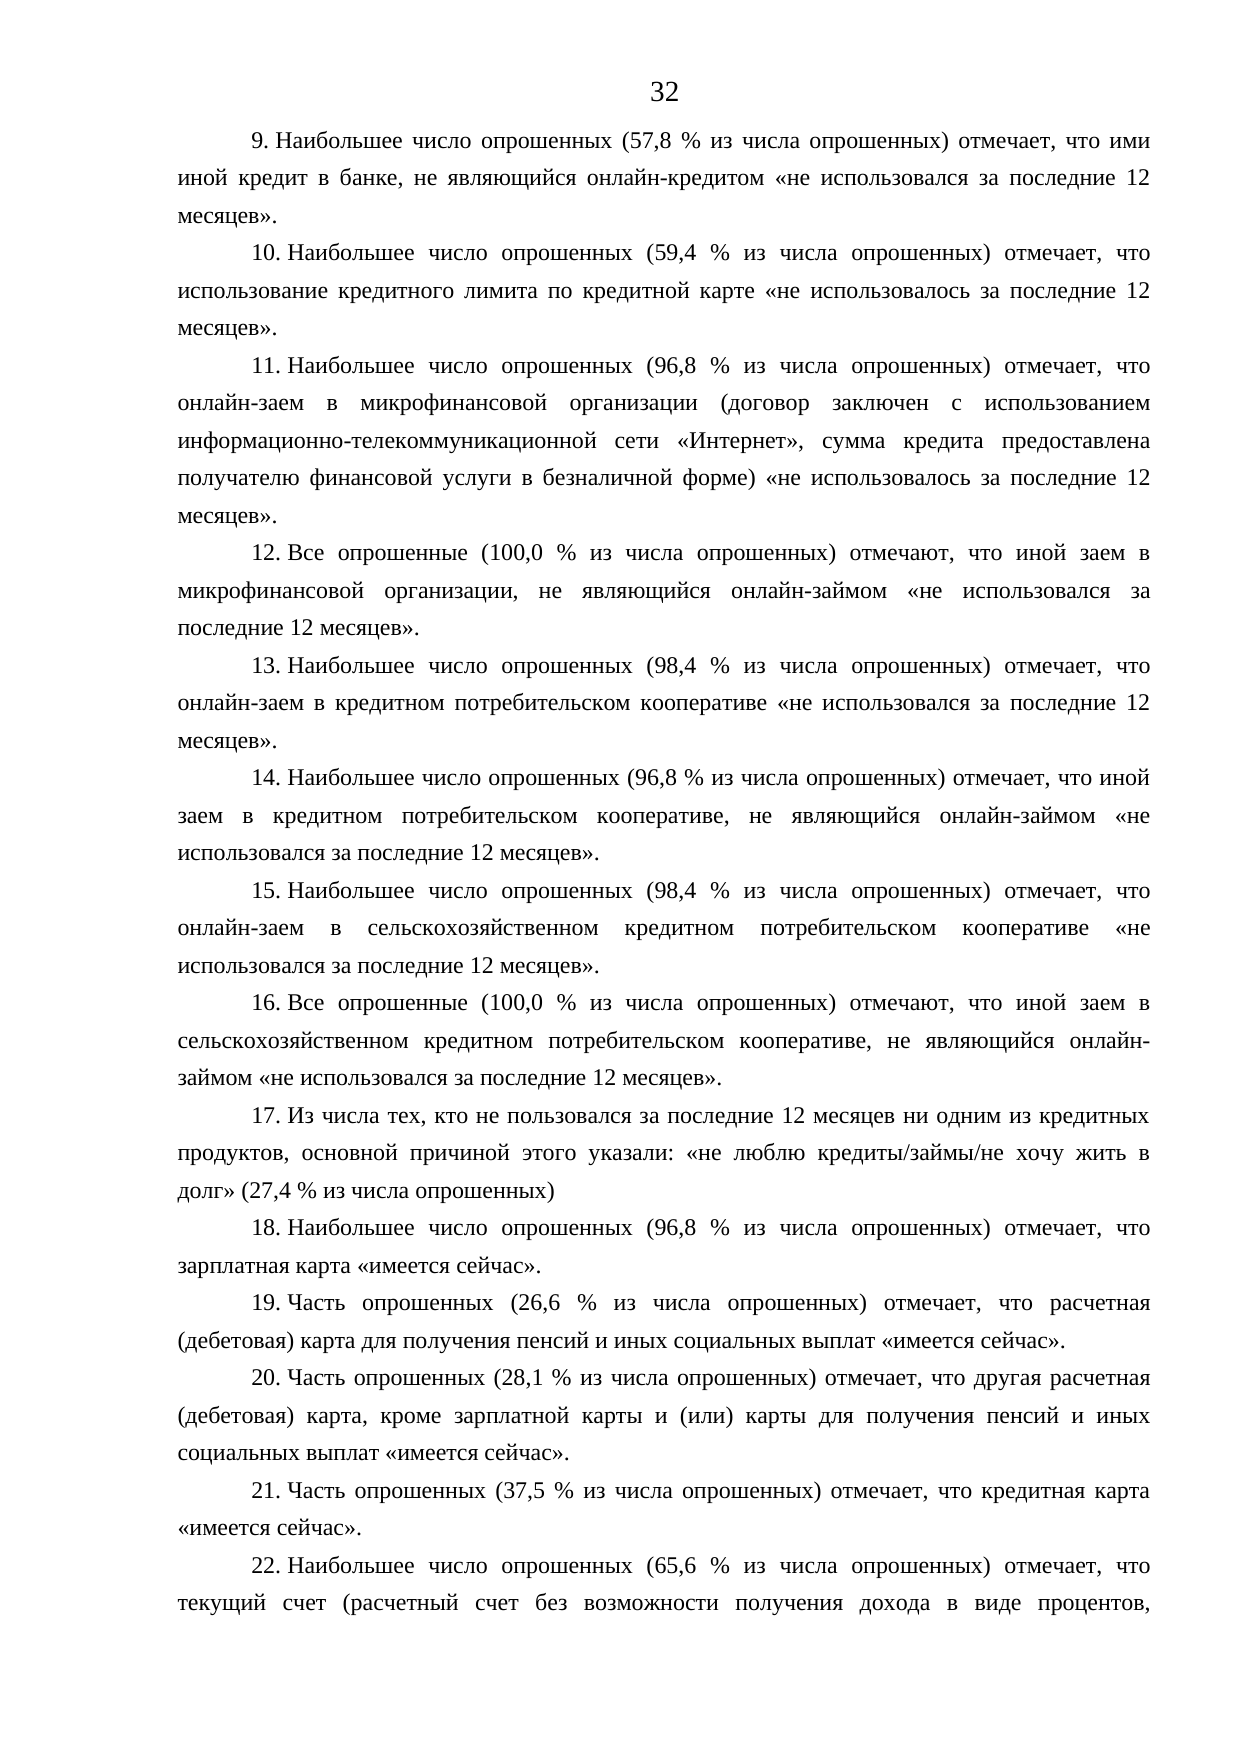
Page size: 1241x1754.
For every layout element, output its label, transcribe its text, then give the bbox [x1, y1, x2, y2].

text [177, 1543, 1152, 1618]
text 17. Из числа тех, кто не пользовался за последние 12 месяцев ни одним из кредитных продуктов, основной причиной этого указали: «не люблю кредиты/займы/не хочу жить в долг» (27,4 % из числа опрошенных) [177, 1093, 1152, 1206]
text 18. Наибольшее число опрошенных (96,8 % из числа опрошенных) отмечает, что зарплатная карта «имеется сейчас». [177, 1206, 1152, 1281]
text 19. Часть опрошенных (26,6 % из числа опрошенных) отмечает, что расчетная (дебетовая) карта для получения пенсий и иных социальных выплат «имеется сейчас». [177, 1281, 1152, 1356]
text 14. Наибольшее число опрошенных (96,8 % из числа опрошенных) отмечает, что иной заем в кредитном потребительском кооперативе, не являющийся онлайн-займом «не использовался за последние 12 месяцев». [177, 756, 1152, 868]
text 10. Наибольшее число опрошенных (59,4 % из числа опрошенных) отмечает, что использование кредитного лимита по кредитной карте «не использовалось за последние 12 месяцев». [177, 231, 1152, 343]
text 20. Часть опрошенных (28,1 % из числа опрошенных) отмечает, что другая расчетная (дебетовая) карта, кроме зарплатной карты и (или) карты для получения пенсий и иных социальных выплат «имеется сейчас». [177, 1356, 1152, 1468]
text 21. Часть опрошенных (37,5 % из числа опрошенных) отмечает, что кредитная карта «имеется сейчас». [177, 1468, 1152, 1543]
text 11. Наибольшее число опрошенных (96,8 % из числа опрошенных) отмечает, что онлайн-заем в микрофинансовой организации (договор заключен с использованием информационно-телекоммуникационной сети «Интернет», сумма кредита предоставлена получателю финансовой услуги в безналичной форме) «не использовалось за последние 12 месяцев». [177, 343, 1152, 531]
text 13. Наибольшее число опрошенных (98,4 % из числа опрошенных) отмечает, что онлайн-заем в кредитном потребительском кооперативе «не использовался за последние 12 месяцев». [177, 643, 1152, 756]
text 15. Наибольшее число опрошенных (98,4 % из числа опрошенных) отмечает, что онлайн-заем в сельскохозяйственном кредитном потребительском кооперативе «не использовался за последние 12 месяцев». [177, 868, 1152, 981]
text 16. Все опрошенные (100,0 % из числа опрошенных) отмечают, что иной заем в сельскохозяйственном кредитном потребительском кооперативе, не являющийся онлайн-займом «не использовался за последние 12 месяцев». [177, 981, 1152, 1093]
text 12. Все опрошенные (100,0 % из числа опрошенных) отмечают, что иной заем в микрофинансовой организации, не являющийся онлайн-займом «не использовался за последние 12 месяцев». [177, 531, 1152, 643]
text 9. Наибольшее число опрошенных (57,8 % из числа опрошенных) отмечает, что ими иной кредит в банке, не являющийся онлайн-кредитом «не использовался за последние 12 месяцев». [177, 118, 1152, 231]
